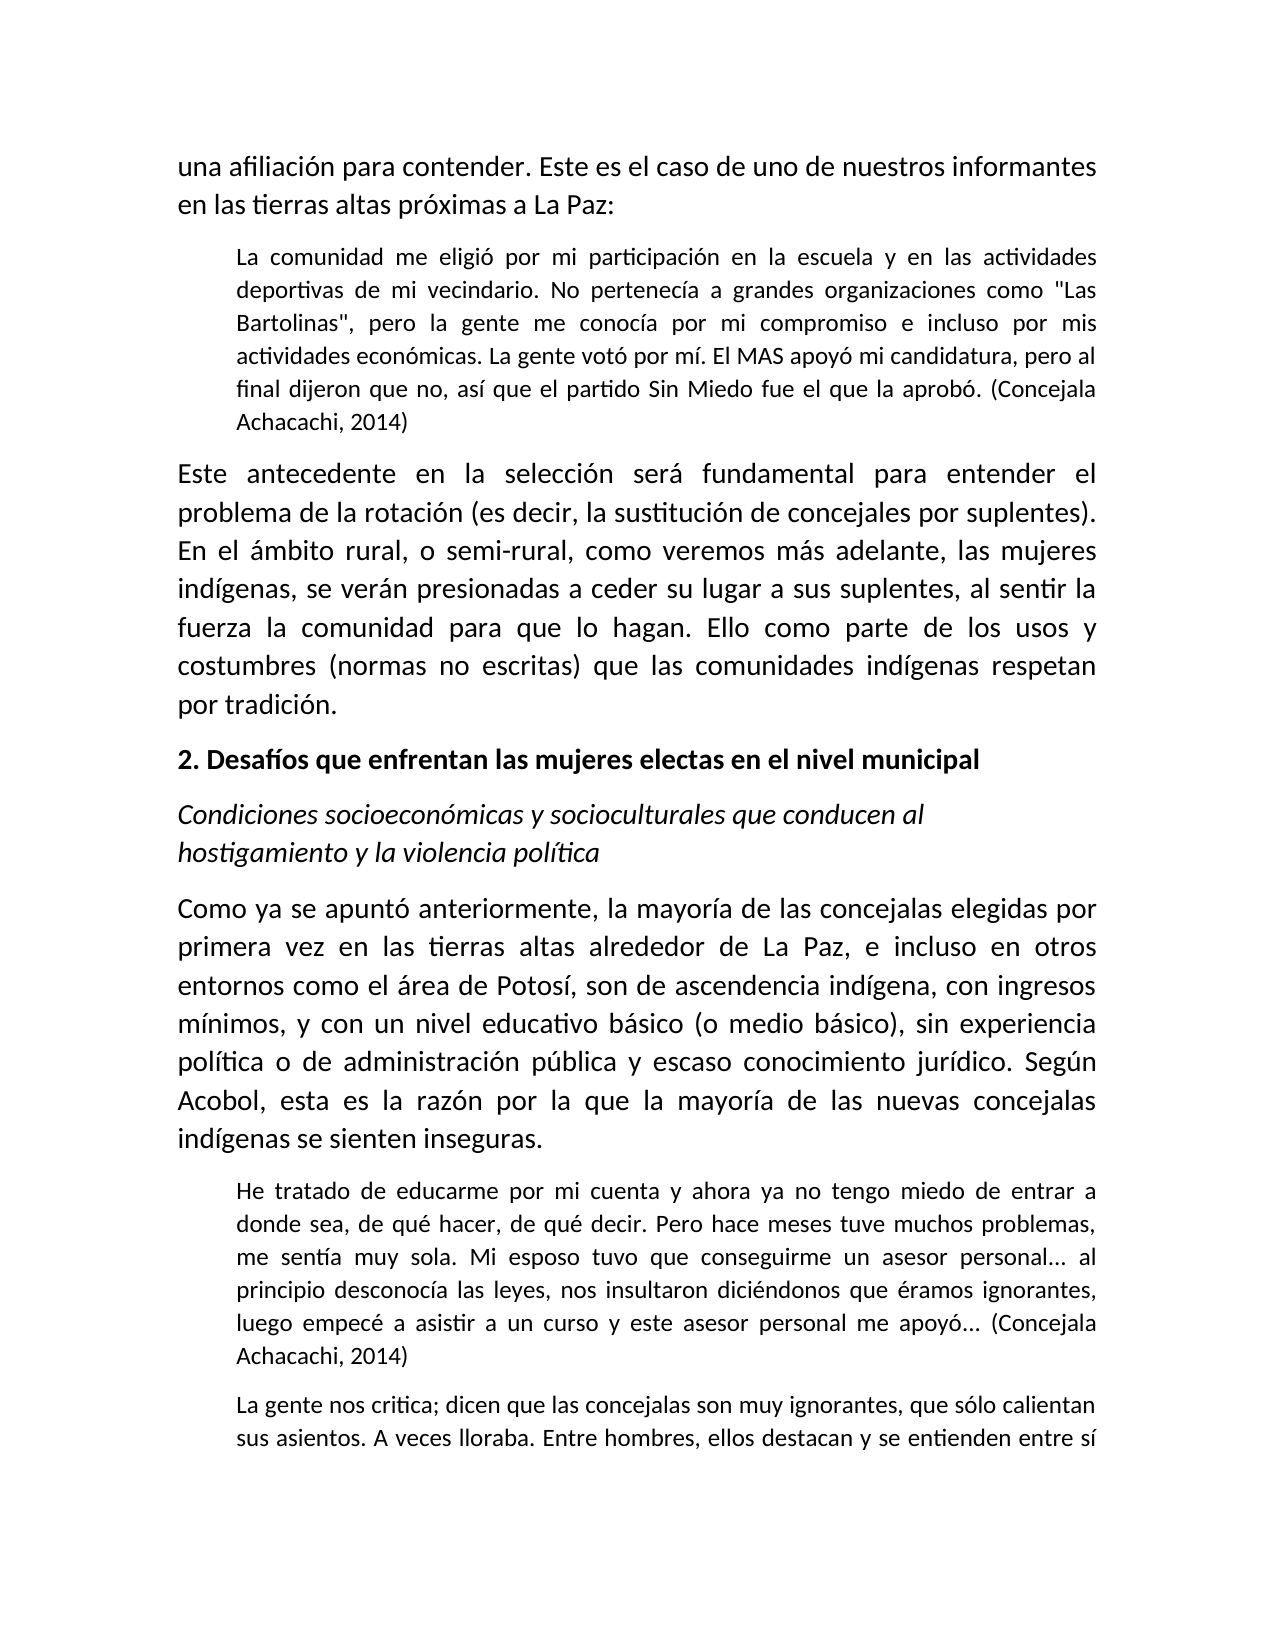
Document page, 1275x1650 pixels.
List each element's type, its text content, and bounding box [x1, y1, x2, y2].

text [236, 1389, 1098, 1453]
text Condiciones socioeconómicas y socioculturales que conducen al hostigamiento y la violencia política [177, 796, 1098, 870]
text He tratado de educarme por mi cuenta y ahora ya no tengo miedo de entrar a donde sea, de qué hacer, de qué decir. Pero hace meses tuve muchos problemas, me sentía muy sola. Mi esposo tuvo que conseguirme un asesor personal... al principio desconocía las leyes, nos insultaron diciéndonos que éramos ignorantes, luego empecé a asistir a un curso y este asesor personal me apoyó... (Concejala Achacachi, 2014) [236, 1175, 1098, 1371]
text Este antecedente en la selección será fundamental para entender el problema de la rotación (es decir, la sustitución de concejales por suplentes). En el ámbito rural, o semi-rural, como veremos más adelante, las mujeres indígenas, se verán presionadas a ceder su lugar a sus suplentes, al sentir la fuerza la comunidad para que lo hagan. Ello como parte de los usos y costumbres (normas no escritas) que las comunidades indígenas respetan por tradición. [177, 455, 1098, 722]
text 2. Desafíos que enfrentan las mujeres electas en el nivel municipal [177, 741, 1098, 777]
text Como ya se apuntó anteriormente, la mayoría de las concejalas elegidas por primera vez en las tierras altas alrededor de La Paz, e incluso en otros entornos como el área de Potosí, son de ascendencia indígena, con ingresos mínimos, y con un nivel educativo básico (o medio básico), sin experiencia política o de administración pública y escaso conocimiento jurídico. Según Acobol, esta es la razón por la que la mayoría de las nuevas concejalas indígenas se sienten inseguras. [177, 890, 1098, 1156]
text La comunidad me eligió por mi participación en la escuela y en las actividades deportivas de mi vecindario. No pertenecía a grandes organizaciones como "Las Bartolinas", pero la gente me conocía por mi compromiso e incluso por mis actividades económicas. La gente votó por mí. El MAS apoyó mi candidatura, pero al final dijeron que no, así que el partido Sin Miedo fue el que la aprobó. (Concejala Achacachi, 2014) [236, 241, 1098, 436]
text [177, 148, 1098, 222]
